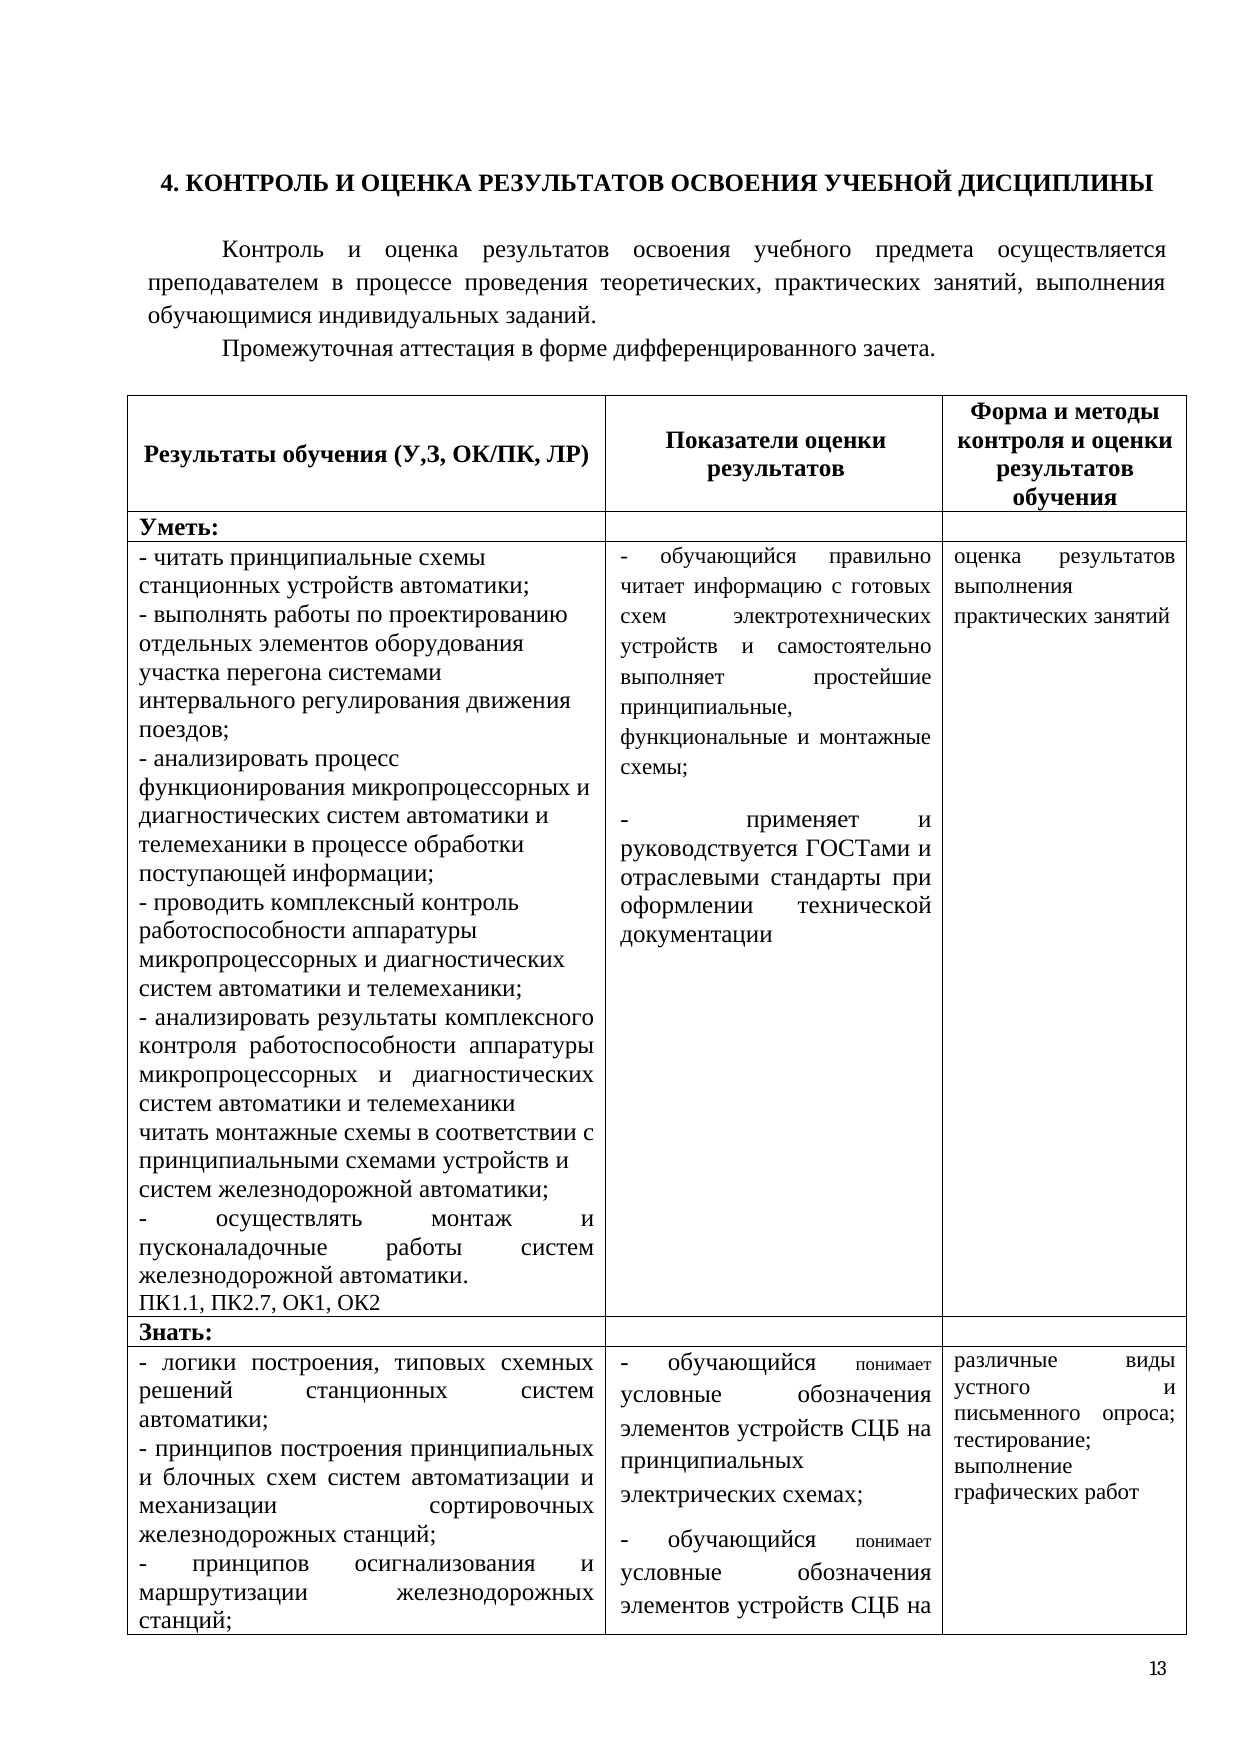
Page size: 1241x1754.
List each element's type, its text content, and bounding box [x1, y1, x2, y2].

table_header Результаты обучения (У,З, ОК/ПК, ЛР) [128, 396, 605, 511]
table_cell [128, 1347, 605, 1634]
text Промежуточная аттестация в форме дифференцированного зачета. [148, 333, 1167, 362]
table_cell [606, 1347, 942, 1634]
table_cell [943, 512, 1186, 541]
table_header Форма и методы контроля и оценки результатов обучения [943, 396, 1186, 511]
table_cell [606, 1317, 942, 1346]
table_cell Знать: [128, 1317, 605, 1346]
table_cell [606, 512, 942, 541]
table_cell - читать принципиальные схемы станционных устройств автоматики; - выполнять работы по проектированию отдельных элементов оборудования участка перегона системами интервального регулирования движения поездов; - анализировать процесс функционирования микропроцессорных и диагностических систем автоматики и телемеханики в процессе обработки поступающей информации; - проводить комплексный контроль работоспособности аппаратуры микропроцессорных и диагностических систем автоматики и телемеханики; - анализировать результаты комплексного контроля работоспособности аппаратуры микропроцессорных и диагностических систем автоматики и телемеханики читать монтажные схемы в соответствии с принципиальными схемами устройств и систем железнодорожной автоматики; - осуществлять монтаж и пусконаладочные работы систем железнодорожной автоматики. ПК1.1, ПК2.7, ОК1, ОК2 [128, 542, 605, 1316]
table_cell Уметь: [128, 512, 605, 541]
table_cell [943, 1317, 1186, 1346]
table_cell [943, 1347, 1186, 1634]
subtitle 4. КОНТРОЛЬ И ОЦЕНКА РЕЗУЛЬТАТОВ ОСВОЕНИЯ УЧЕБНОЙ ДИСЦИПЛИНЫ [148, 168, 1167, 197]
table_header Показатели оценки результатов [606, 396, 942, 511]
text Контроль и оценка результатов освоения учебного предмета осуществляется преподавателем в процессе проведения теоретических, практических занятий, выполнения обучающимися индивидуальных заданий. [148, 234, 1167, 329]
table_cell - обучающийся правильно читает информацию с готовых схем электротехнических устройств и самостоятельно выполняет простейшие принципиальные, функциональные и монтажные схемы; - применяет и руководствуется ГОСТами и отраслевыми стандарты при оформлении технической документации [606, 542, 942, 1316]
table_cell оценка результатов выполнения практических занятий [943, 542, 1186, 1316]
